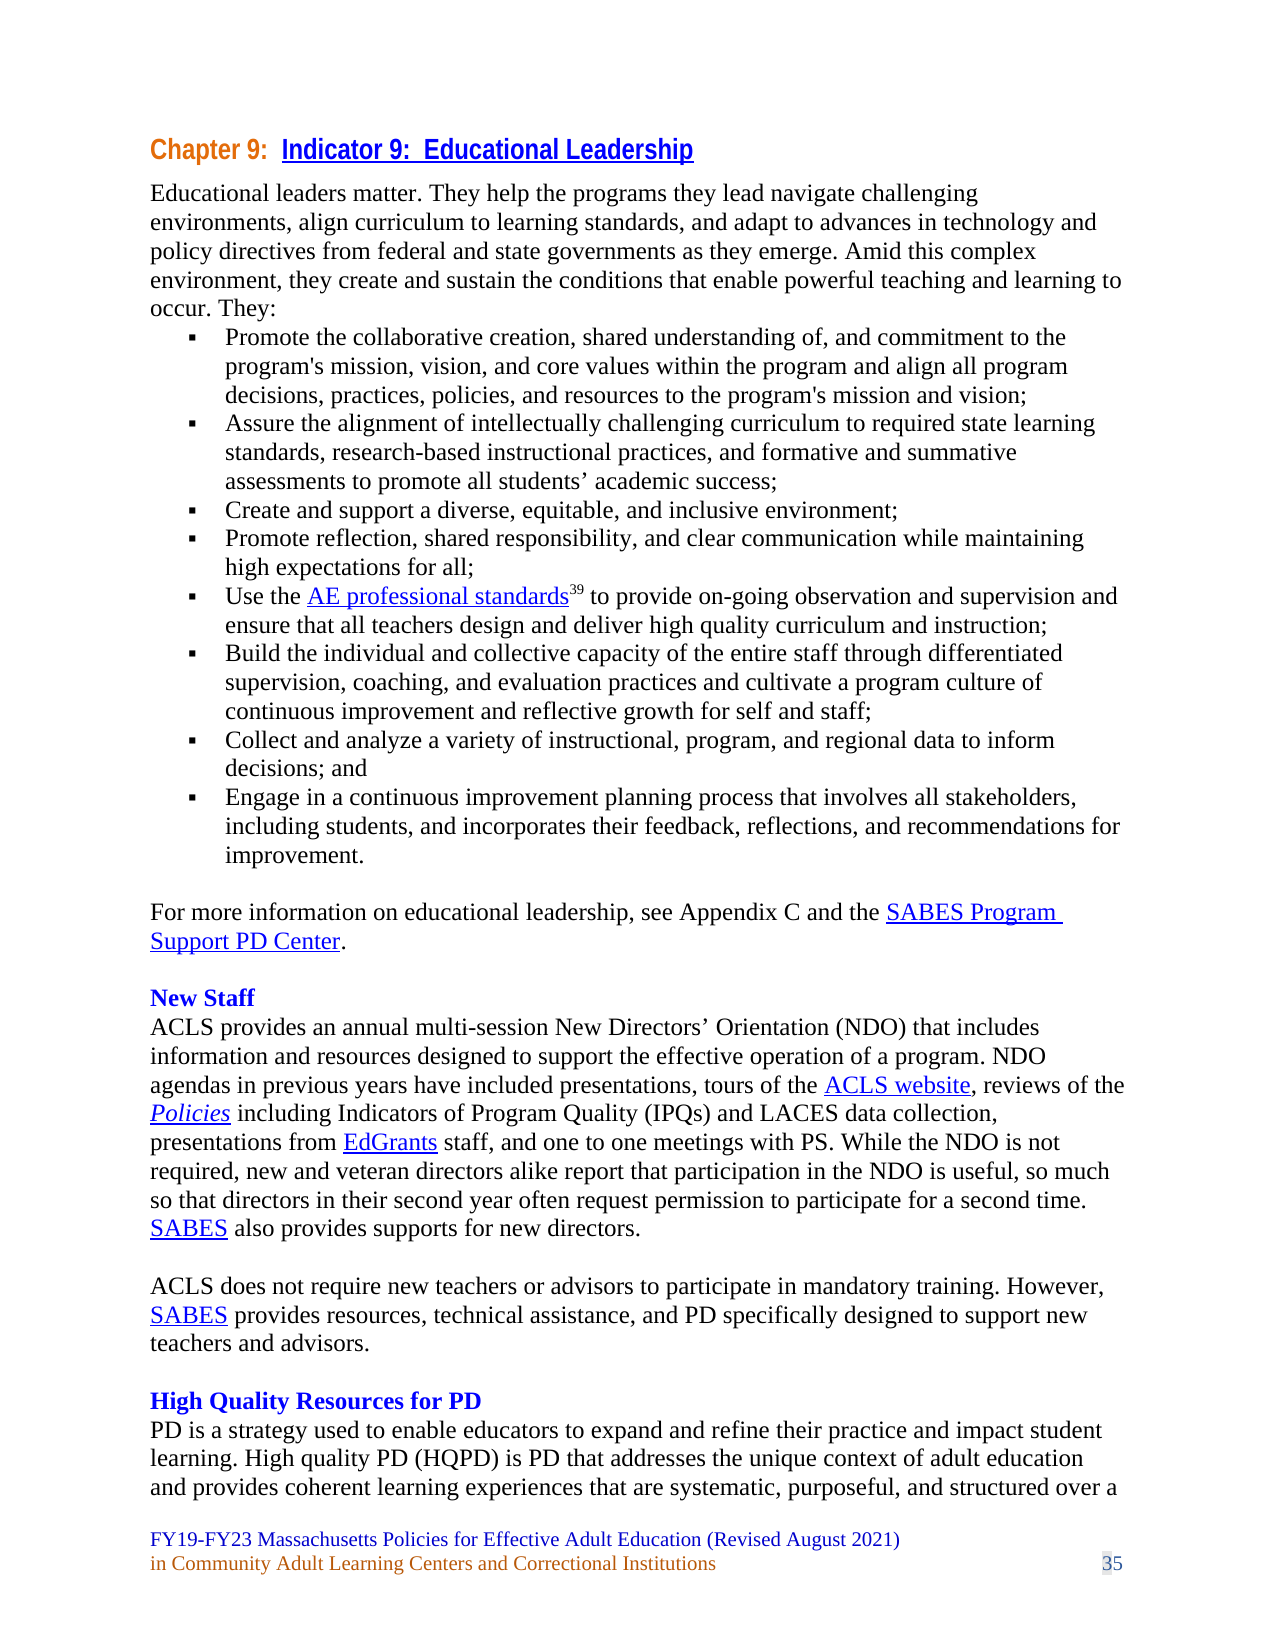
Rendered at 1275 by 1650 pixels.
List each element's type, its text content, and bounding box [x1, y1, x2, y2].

list Create and support a diverse, equitable, and inclusive environment; [187, 495, 1125, 523]
text ACLS does not require new teachers or advisors to participate in mandatory training. However, SABES provides resources, technical assistance, and PD specifically designed to support new teachers and advisors. [150, 1271, 1125, 1357]
subtitle New Staff [150, 983, 1125, 1012]
list Build the individual and collective capacity of the entire staff through differentiated supervision, coaching, and evaluation practices and cultivate a program culture of continuous improvement and reflective growth for self and staff; [187, 638, 1125, 725]
list Promote the collaborative creation, shared understanding of, and commitment to the program's mission, vision, and core values within the program and align all program decisions, practices, policies, and resources to the program's mission and vision; [187, 322, 1125, 408]
list Engage in a continuous improvement planning process that involves all stakeholders, including students, and incorporates their feedback, reflections, and recommendations for improvement. [187, 782, 1125, 868]
subtitle High Quality Resources for PD [150, 1386, 1125, 1415]
list Promote reflection, shared responsibility, and clear communication while maintaining high expectations for all; [187, 523, 1125, 581]
text For more information on educational leadership, see Appendix C and the SABES Program Support PD Center. [150, 897, 1125, 955]
subtitle Chapter 9: Indicator 9: Educational Leadership [150, 132, 1125, 166]
text ACLS provides an annual multi-session New Directors’ Orientation (NDO) that includes information and resources designed to support the effective operation of a program. NDO agendas in previous years have included presentations, tours of the ACLS website, reviews of the Policies including Indicators of Program Quality (IPQs) and LACES data collection, presentations from EdGrants staff, and one to one meetings with PS. While the NDO is not required, new and veteran directors alike report that participation in the NDO is useful, so much so that directors in their second year often request permission to participate for a second time. SABES also provides supports for new directors. [150, 1012, 1125, 1242]
list Use the AE professional standards39 to provide on-going observation and supervision and ensure that all teachers design and deliver high quality curriculum and instruction; [187, 581, 1125, 638]
list Assure the alignment of intellectually challenging curriculum to required state learning standards, research-based instructional practices, and formative and summative assessments to promote all students’ academic success; [187, 408, 1125, 495]
list Collect and analyze a variety of instructional, program, and regional data to inform decisions; and [187, 725, 1125, 782]
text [150, 1415, 1125, 1501]
text Educational leaders matter. They help the programs they lead navigate challenging environments, align curriculum to learning standards, and adapt to advances in technology and policy directives from federal and state governments as they emerge. Amid this complex environment, they create and sustain the conditions that enable powerful teaching and learning to occur. They: [150, 178, 1125, 322]
